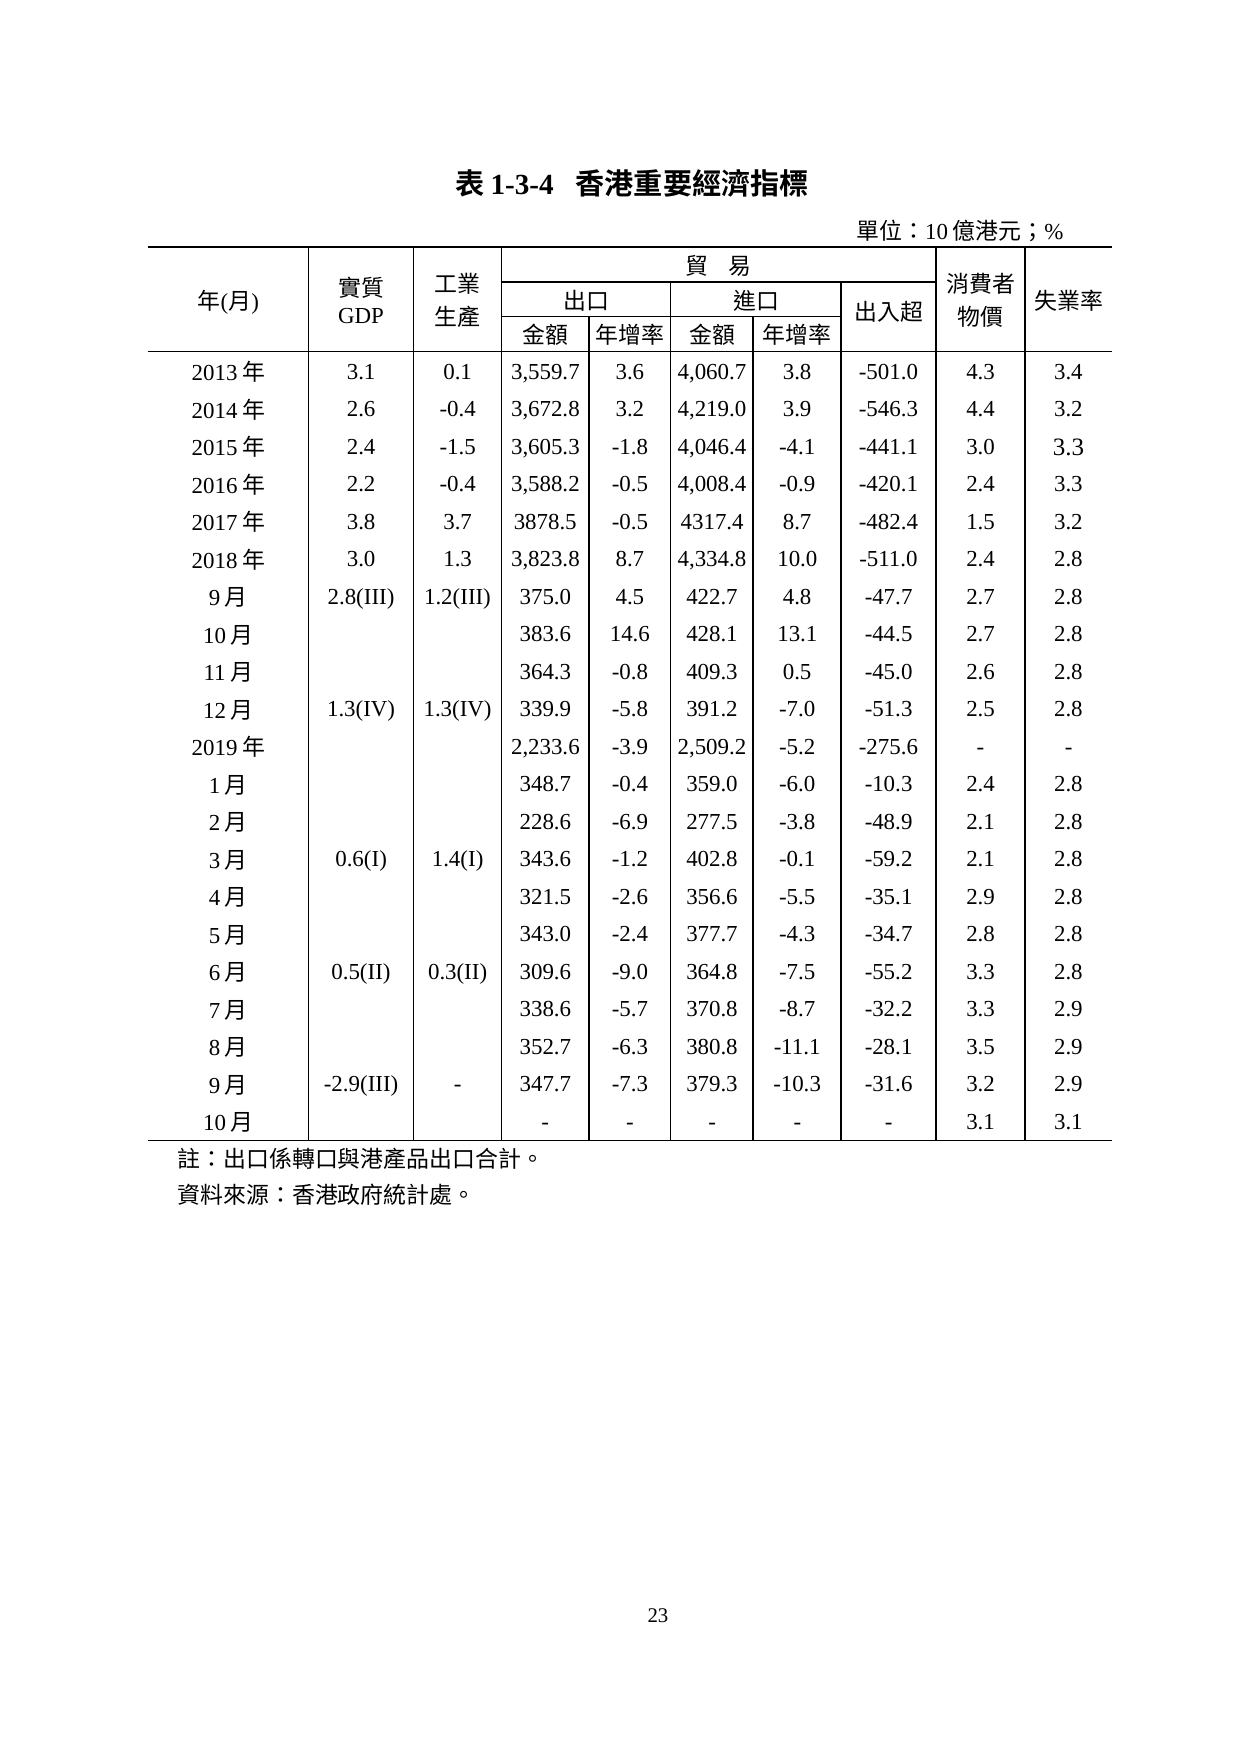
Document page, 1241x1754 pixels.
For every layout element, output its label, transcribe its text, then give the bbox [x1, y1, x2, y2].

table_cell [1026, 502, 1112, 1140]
table_cell 4,060.7 [671, 352, 752, 390]
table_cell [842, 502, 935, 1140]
table_cell -0.9 [754, 465, 840, 502]
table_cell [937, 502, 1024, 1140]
table_cell 3.0 [937, 427, 1024, 465]
table_cell -546.3 [842, 390, 935, 427]
table_cell 0.1 [414, 352, 501, 390]
table_header 貿 易 [502, 248, 935, 281]
table_cell 2013年 [148, 352, 308, 390]
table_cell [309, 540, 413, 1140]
table_cell -441.1 [842, 427, 935, 465]
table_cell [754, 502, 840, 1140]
table_cell 出口 [502, 283, 670, 316]
table_cell 出入超 [842, 283, 935, 351]
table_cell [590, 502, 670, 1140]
table_cell -501.0 [842, 352, 935, 390]
table_cell 3,559.7 [502, 352, 588, 390]
table_cell 3.8 [754, 352, 840, 390]
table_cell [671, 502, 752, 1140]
table_cell -0.4 [414, 465, 501, 502]
table_cell 3.3 [1026, 427, 1112, 465]
table_cell 年增率 [590, 317, 670, 351]
table_cell 3878.5 [502, 502, 588, 540]
table_cell 3.2 [590, 390, 670, 427]
table_cell -0.5 [590, 465, 670, 502]
table_cell 3.2 [1026, 390, 1112, 427]
table_cell 年增率 [754, 317, 840, 351]
table_cell -0.4 [414, 390, 501, 427]
table_cell 2.4 [937, 465, 1024, 502]
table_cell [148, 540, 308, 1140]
table_cell 2.2 [309, 465, 413, 502]
table_cell 4,046.4 [671, 427, 752, 465]
table_cell 3.3 [1026, 465, 1112, 502]
table_cell 4,219.0 [671, 390, 752, 427]
text 單位：10億港元；% [177, 213, 1063, 246]
table_cell -4.1 [754, 427, 840, 465]
table_cell 4,008.4 [671, 465, 752, 502]
table_cell 2.4 [309, 427, 413, 465]
table_cell 進口 [671, 283, 840, 316]
table_cell 金額 [502, 317, 588, 351]
table_cell 金額 [671, 317, 752, 351]
table_cell -1.5 [414, 427, 501, 465]
table_cell 3.4 [1026, 352, 1112, 390]
table_cell 2014年 [148, 390, 308, 427]
table_cell 2.6 [309, 390, 413, 427]
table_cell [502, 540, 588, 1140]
table_header 實質 GDP [309, 248, 413, 351]
table_header 失業率 [1026, 248, 1112, 351]
table_cell 2015年 [148, 427, 308, 465]
table_cell 3,605.3 [502, 427, 588, 465]
table_cell 3.1 [309, 352, 413, 390]
table_cell 4.4 [937, 390, 1024, 427]
text 註：出口係轉口與港產品出口合計。 [177, 1141, 1063, 1174]
table_cell 3.7 [414, 502, 501, 540]
text 資料來源：香港政府統計處。 [177, 1174, 1063, 1212]
table_header 消費者 物價 [937, 248, 1024, 351]
table_cell -1.8 [590, 427, 670, 465]
table_cell -420.1 [842, 465, 935, 502]
table_cell 2017年 [148, 502, 308, 540]
text 表1-3-4 香港重要經濟指標 [177, 160, 1087, 202]
table_cell 3,588.2 [502, 465, 588, 502]
table_cell 2016年 [148, 465, 308, 502]
table_header 工業 生產 [414, 248, 501, 351]
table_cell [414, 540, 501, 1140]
table_cell 3.6 [590, 352, 670, 390]
table_cell 3,672.8 [502, 390, 588, 427]
table_header 年(月) [148, 248, 308, 351]
table_cell 3.9 [754, 390, 840, 427]
table_cell 4.3 [937, 352, 1024, 390]
table_cell 3.8 [309, 502, 413, 540]
